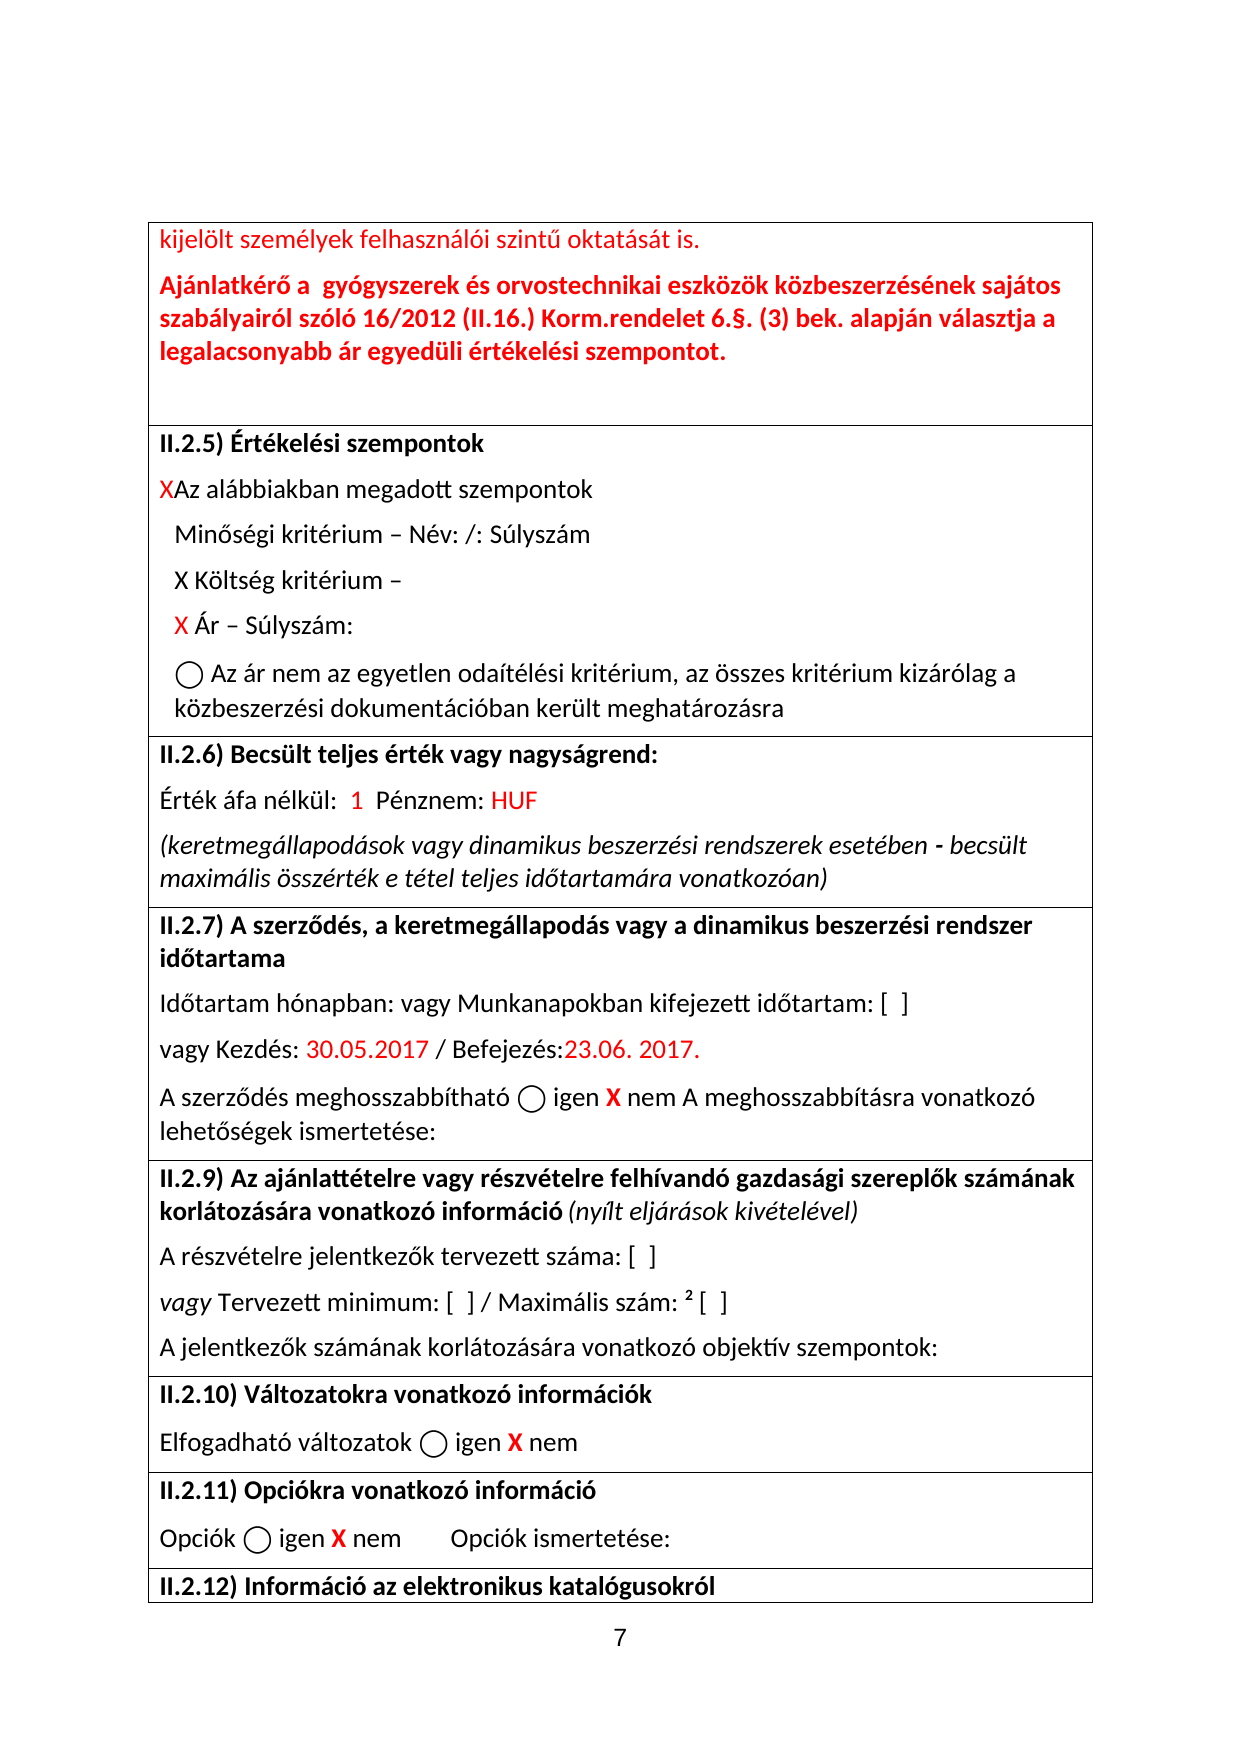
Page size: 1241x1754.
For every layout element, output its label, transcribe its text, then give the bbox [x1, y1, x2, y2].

table_cell II.2.5) Értékelési szempontok XAz alábbiakban megadott szempontok Minőségi kritérium – Név: /: Súlyszám X Költség kritérium – X Ár – Súlyszám: ◯ Az ár nem az egyetlen odaítélési kritérium, az összes kritérium kizárólag a közbeszerzési dokumentációban került meghatározásra [149, 426, 1092, 736]
table_cell II.2.9) Az ajánlattételre vagy részvételre felhívandó gazdasági szereplők számának korlátozására vonatkozó információ (nyílt eljárások kivételével) A részvételre jelentkezők tervezett száma: [ ] vagy Tervezett minimum: [ ] / Maximális szám: 2 [ ] A jelentkezők számának korlátozására vonatkozó objektív szempontok: [149, 1161, 1092, 1376]
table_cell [149, 223, 1092, 425]
table_cell II.2.7) A szerződés, a keretmegállapodás vagy a dinamikus beszerzési rendszer időtartama Időtartam hónapban: vagy Munkanapokban kifejezett időtartam: [ ] vagy Kezdés: 30.05.2017 / Befejezés:23.06. 2017. A szerződés meghosszabbítható ◯ igen X nem A meghosszabbításra vonatkozó lehetőségek ismertetése: [149, 908, 1092, 1160]
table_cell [149, 1569, 1092, 1602]
table_cell II.2.11) Opciókra vonatkozó információ Opciók ◯ igen X nem Opciók ismertetése: [149, 1473, 1092, 1568]
table_cell II.2.6) Becsült teljes érték vagy nagyságrend: Érték áfa nélkül: 1 Pénznem: HUF (keretmegállapodások vagy dinamikus beszerzési rendszerek esetében - becsült maximális összérték e tétel teljes időtartamára vonatkozóan) [149, 737, 1092, 907]
table_cell II.2.10) Változatokra vonatkozó információk Elfogadható változatok ◯ igen X nem [149, 1377, 1092, 1472]
